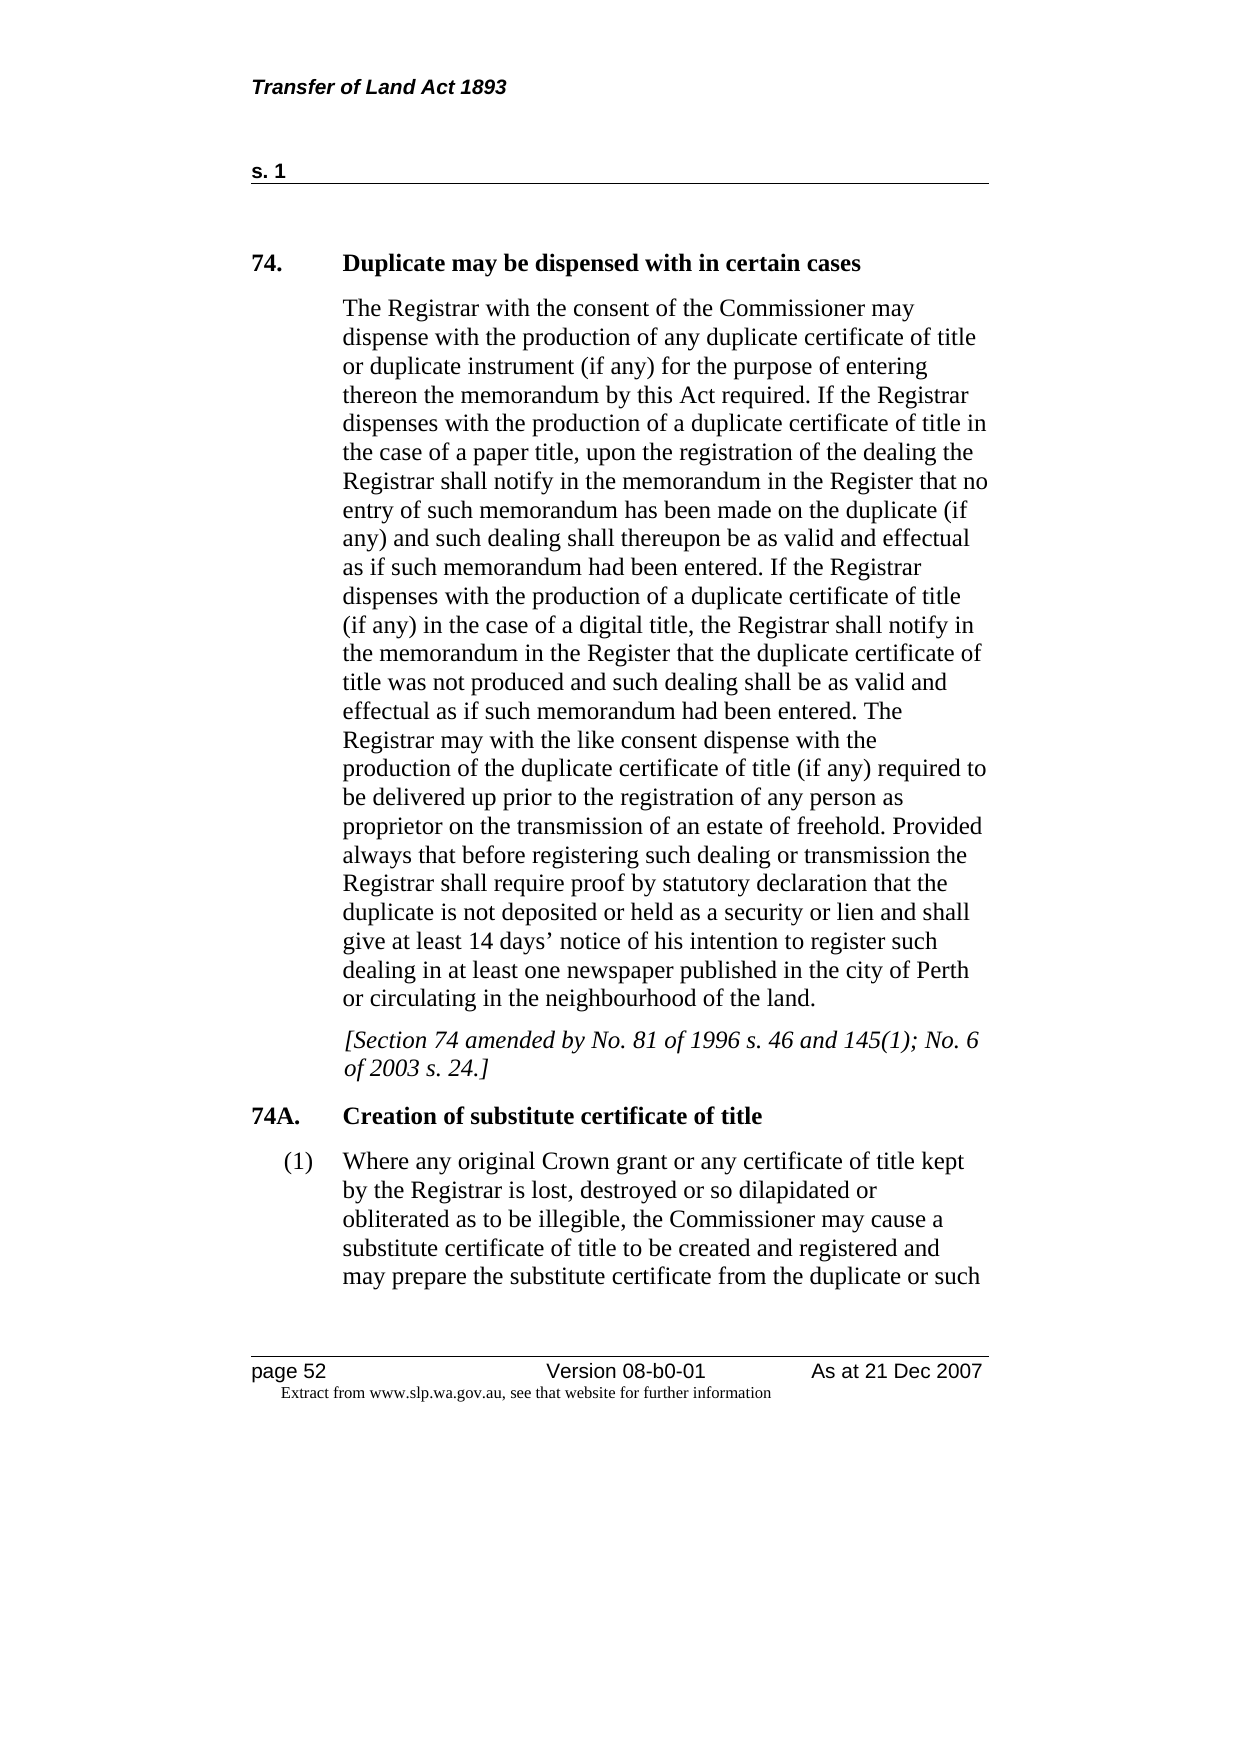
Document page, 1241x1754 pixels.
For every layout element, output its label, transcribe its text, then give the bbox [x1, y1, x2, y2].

subtitle 74A. Creation of substitute certificate of title [251, 1101, 989, 1130]
text [Section 74 amended by No. 81 of 1996 s. 46 and 145(1); No. 6 of 2003 s. 24.] [251, 1025, 989, 1082]
subtitle 74. Duplicate may be dispensed with in certain cases [251, 248, 989, 277]
text The Registrar with the consent of the Commissioner may dispense with the production of any duplicate certificate of title or duplicate instrument (if any) for the purpose of entering thereon the memorandum by this Act required. If the Registrar dispenses with the production of a duplicate certificate of title in the case of a paper title, upon the registration of the dealing the Registrar shall notify in the memorandum in the Register that no entry of such memorandum has been made on the duplicate (if any) and such dealing shall thereupon be as valid and effectual as if such memorandum had been entered. If the Registrar dispenses with the production of a duplicate certificate of title (if any) in the case of a digital title, the Registrar shall notify in the memorandum in the Register that the duplicate certificate of title was not produced and such dealing shall be as valid and effectual as if such memorandum had been entered. The Registrar may with the like consent dispense with the production of the duplicate certificate of title (if any) required to be delivered up prior to the registration of any person as proprietor on the transmission of an estate of freehold. Provided always that before registering such dealing or transmission the Registrar shall require proof by statutory declaration that the duplicate is not deposited or held as a security or lien and shall give at least 14 days’ notice of his intention to register such dealing in at least one newspaper published in the city of Perth or circulating in the neighbourhood of the land. [251, 293, 989, 1012]
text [251, 1146, 989, 1290]
